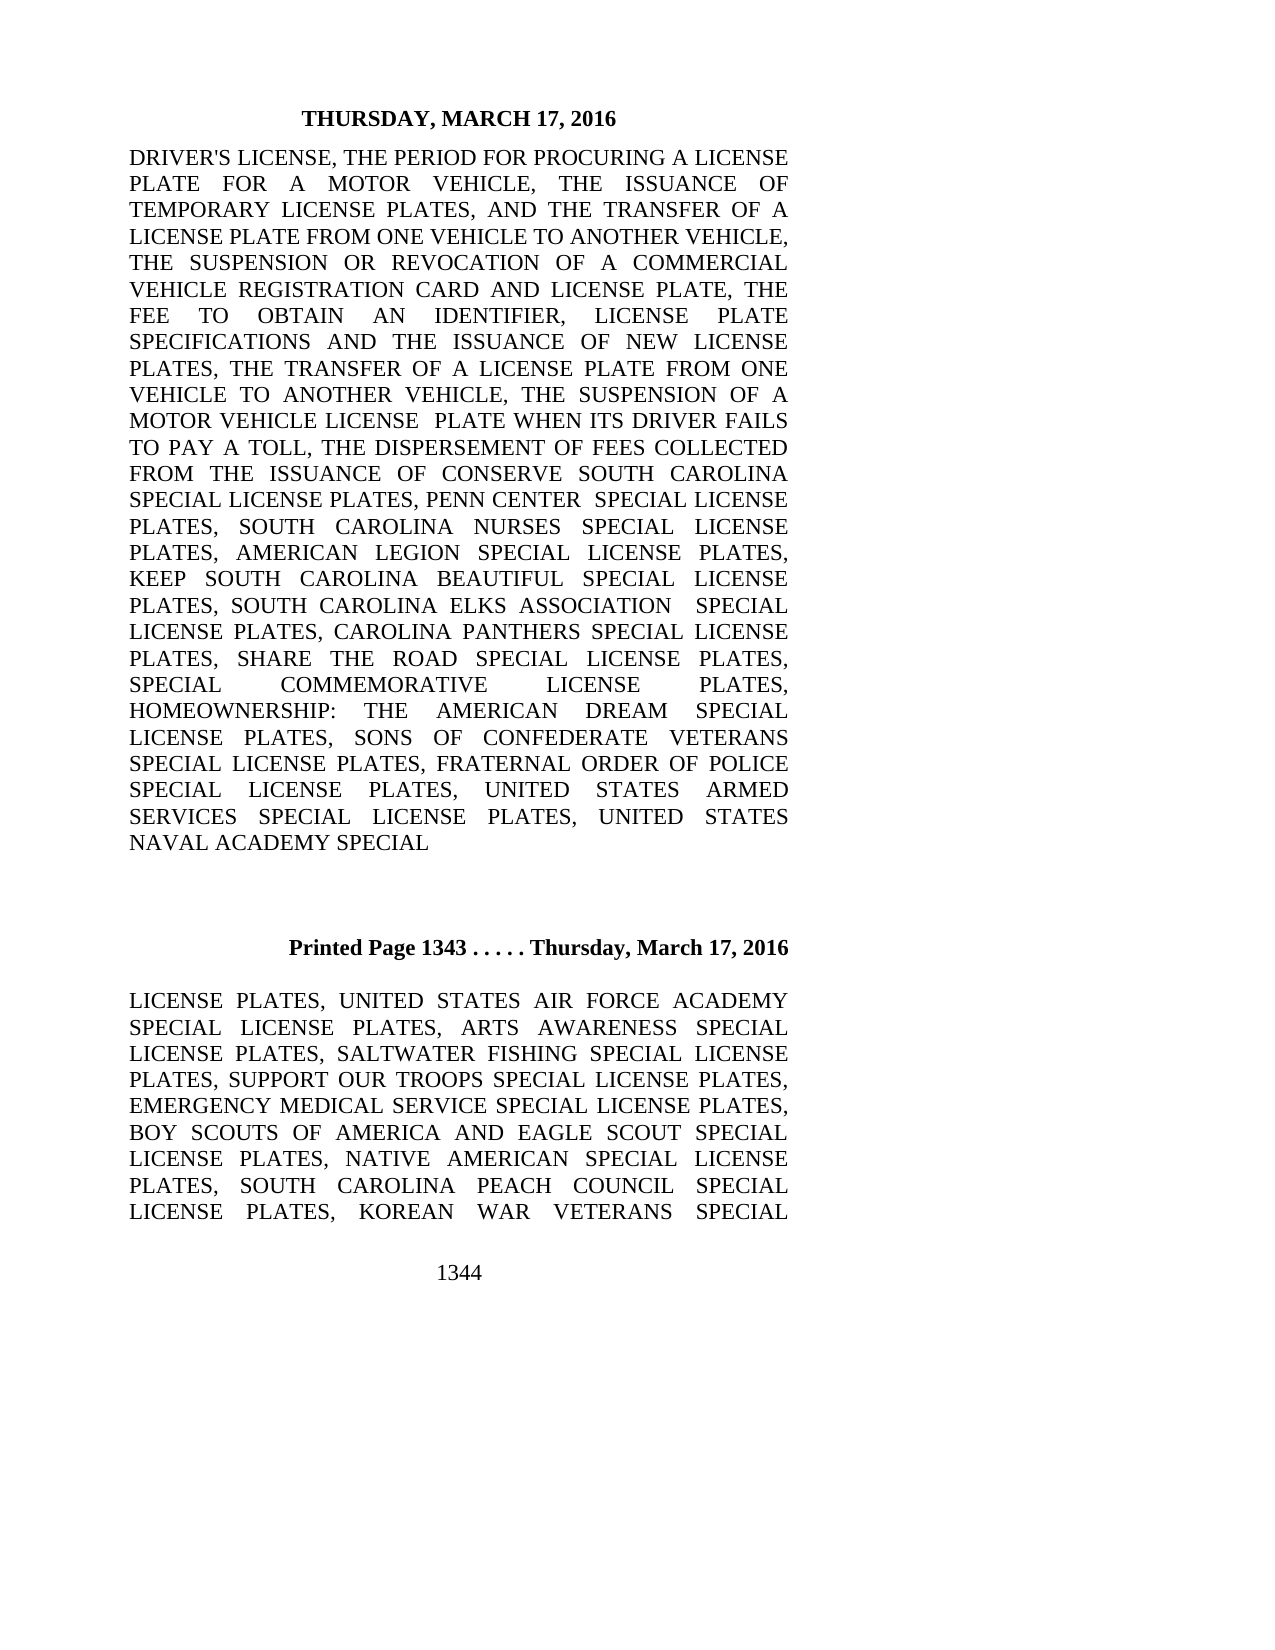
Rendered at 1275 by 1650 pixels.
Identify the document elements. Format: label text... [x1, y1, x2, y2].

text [129, 987, 789, 1224]
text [129, 144, 789, 855]
text Printed Page 1343 . . . . . Thursday, March 17, 2016 [129, 934, 789, 961]
